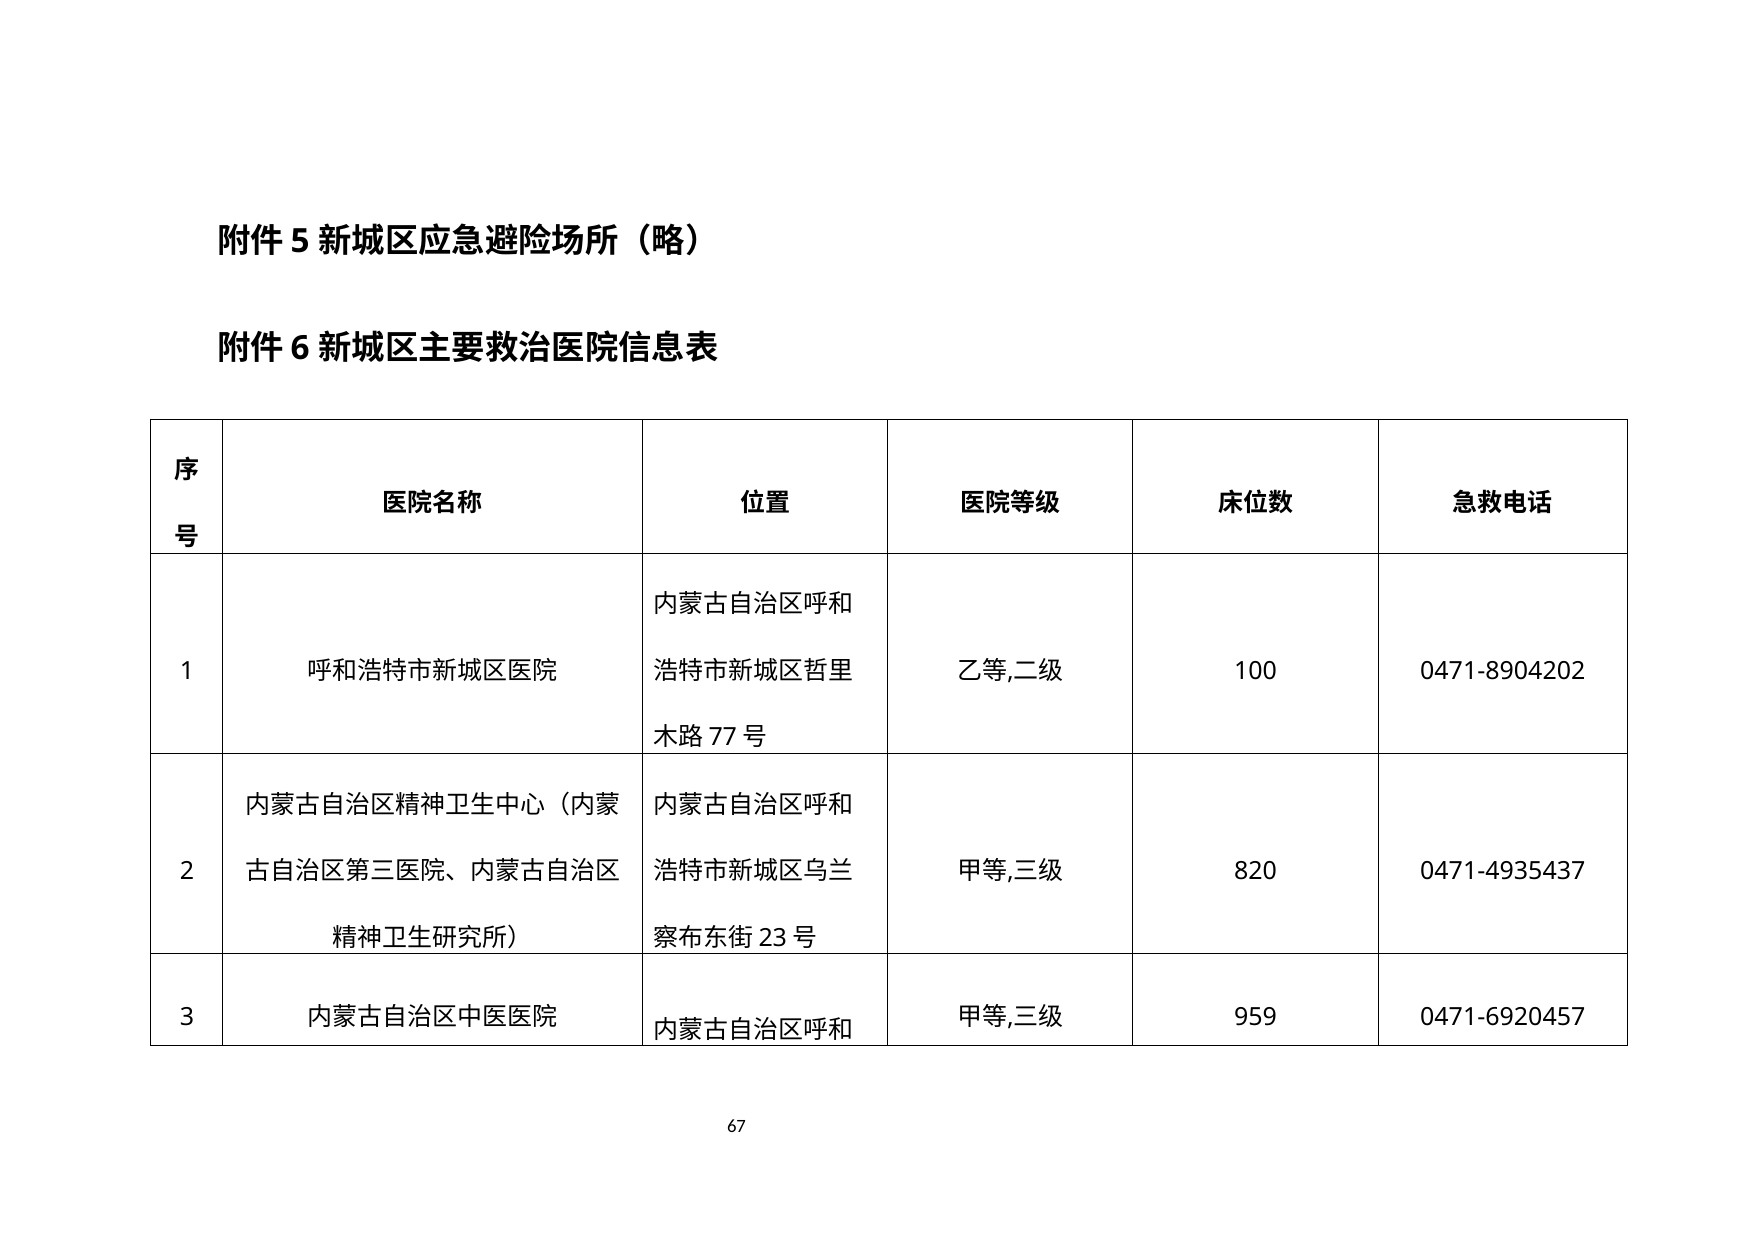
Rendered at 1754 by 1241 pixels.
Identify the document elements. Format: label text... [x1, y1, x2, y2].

text 附件6 新城区主要救治医院信息表 [150, 311, 1604, 378]
table_cell 100 [1133, 554, 1378, 753]
table_cell 内蒙古自治区精神卫生中心（内蒙古自治区第三医院、内蒙古自治区精神卫生研究所） [223, 754, 642, 953]
table_cell 0471-8904202 [1379, 554, 1627, 753]
table_cell 内蒙古自治区中医医院 [223, 954, 642, 1045]
table_header 位置 [643, 420, 887, 552]
table_header 医院名称 [223, 420, 642, 552]
table_cell 1 [151, 554, 222, 753]
table_cell 内蒙古自治区呼和浩特市新城区乌兰察布东街23号 [643, 754, 887, 953]
text 附件5 新城区应急避险场所（略） [150, 204, 1604, 271]
table_cell 内蒙古自治区呼和浩特市新城区健康街 [643, 954, 887, 1045]
table_cell 甲等,三级 [888, 954, 1132, 1045]
table_header 急救电话 [1379, 420, 1627, 552]
table_header 序号 [151, 420, 222, 552]
table_cell 0471-6920457 [1379, 954, 1627, 1045]
table_cell 2 [151, 754, 222, 953]
table_cell 甲等,三级 [888, 754, 1132, 953]
table_cell 呼和浩特市新城区医院 [223, 554, 642, 753]
table_header 医院等级 [888, 420, 1132, 552]
table_header 床位数 [1133, 420, 1378, 552]
table_cell 3 [151, 954, 222, 1045]
table_cell 820 [1133, 754, 1378, 953]
table_cell 0471-4935437 [1379, 754, 1627, 953]
table_cell 959 [1133, 954, 1378, 1045]
table_cell 乙等,二级 [888, 554, 1132, 753]
table_cell 内蒙古自治区呼和浩特市新城区哲里木路77号 [643, 554, 887, 753]
